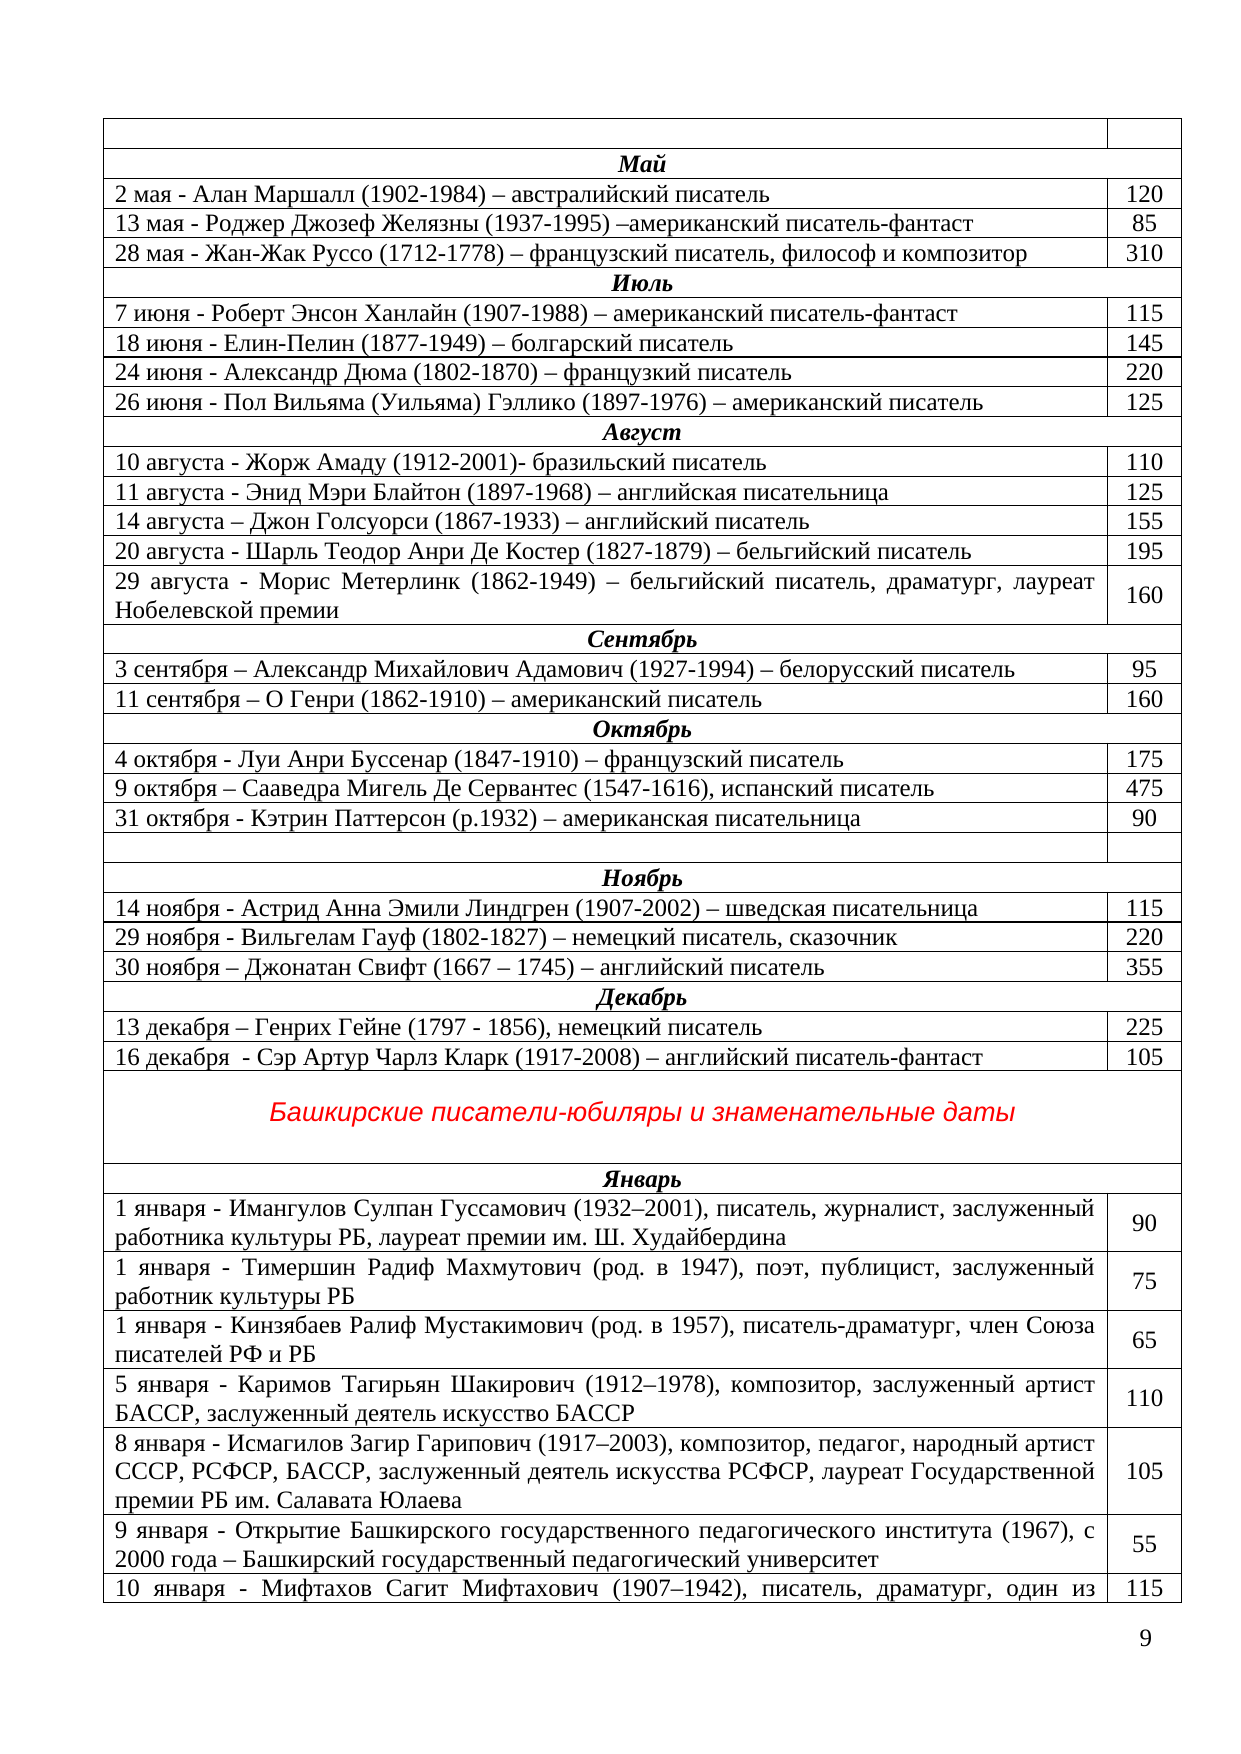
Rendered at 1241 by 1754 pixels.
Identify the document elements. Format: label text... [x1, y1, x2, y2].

table_cell 11 сентября – О Генри (1862-1910) – американский писатель [104, 684, 1107, 713]
table_cell 110 [1108, 447, 1181, 476]
table_cell 110 [1108, 1369, 1181, 1427]
table_cell 475 [1108, 774, 1181, 802]
table_cell 115 [1108, 1574, 1181, 1602]
table_cell 90 [1108, 1194, 1181, 1251]
table_cell 2 мая - Алан Маршалл (1902-1984) – австралийский писатель [104, 179, 1107, 207]
table_cell 225 [1108, 1012, 1181, 1041]
table_cell 310 [1108, 238, 1181, 267]
table_cell 18 июня - Елин-Пелин (1877-1949) – болгарский писатель [104, 328, 1107, 356]
table_cell 20 августа - Шарль Теодор Анри Де Костер (1827-1879) – бельгийский писатель [104, 536, 1107, 565]
table_cell 29 августа - Морис Метерлинк (1862-1949) – бельгийский писатель, драматург, лауреат Нобелевской премии [104, 566, 1107, 623]
table_cell 115 [1108, 893, 1181, 921]
table_cell Октябрь [104, 714, 1181, 743]
table_cell Август [104, 417, 1181, 446]
table_cell 7 июня - Роберт Энсон Ханлайн (1907-1988) – американский писатель-фантаст [104, 298, 1107, 327]
table_cell 155 [1108, 506, 1181, 535]
table_cell 125 [1108, 477, 1181, 505]
table_cell 145 [1108, 328, 1181, 356]
table_cell 90 [1108, 803, 1181, 832]
table_cell 220 [1108, 923, 1181, 951]
table_cell 26 июня - Пол Вильяма (Уильяма) Гэллико (1897-1976) – американский писатель [104, 387, 1107, 416]
table_cell [1108, 833, 1181, 862]
table_cell 14 ноября - Астрид Анна Эмили Линдгрен (1907-2002) – шведская писательница [104, 893, 1107, 921]
table_cell 24 июня - Александр Дюма (1802-1870) – французкий писатель [104, 358, 1107, 386]
table_cell Сентябрь [104, 625, 1181, 653]
table_cell 105 [1108, 1428, 1181, 1514]
table_cell 220 [1108, 358, 1181, 386]
table_cell 10 августа - Жорж Амаду (1912-2001)- бразильский писатель [104, 447, 1107, 476]
table_cell 11 августа - Энид Мэри Блайтон (1897-1968) – английская писательница [104, 477, 1107, 505]
table_cell 4 октября - Луи Анри Буссенар (1847-1910) – французский писатель [104, 744, 1107, 772]
table_cell 31 октября - Кэтрин Паттерсон (р.1932) – американская писательница [104, 803, 1107, 832]
table_cell 125 [1108, 387, 1181, 416]
table_cell Январь [104, 1164, 1181, 1192]
table_cell [104, 119, 1107, 148]
table_cell Ноябрь [104, 863, 1181, 892]
table_cell 115 [1108, 298, 1181, 327]
table_cell 1 января - Имангулов Сулпан Гуссамович (1932–2001), писатель, журналист, заслуженный работника культуры РБ, лауреат премии им. Ш. Худайбердина [104, 1194, 1107, 1251]
table_cell Декабрь [104, 982, 1181, 1011]
table_cell 16 декабря - Сэр Артур Чарлз Кларк (1917-2008) – английский писатель-фантаст [104, 1042, 1107, 1070]
table_cell Май [104, 149, 1181, 178]
table_cell 9 октября – Сааведра Мигель Де Сервантес (1547-1616), испанский писатель [104, 774, 1107, 802]
table_cell 13 декабря – Генрих Гейне (1797 - 1856), немецкий писатель [104, 1012, 1107, 1041]
table_cell 28 мая - Жан-Жак Руссо (1712-1778) – французский писатель, философ и композитор [104, 238, 1107, 267]
table_cell 13 мая - Роджер Джозеф Желязны (1937-1995) –американский писатель-фантаст [104, 209, 1107, 237]
table_cell 29 ноября - Вильгелам Гауф (1802-1827) – немецкий писатель, сказочник [104, 923, 1107, 951]
table_cell 9 января - Открытие Башкирского государственного педагогического института (1967), с 2000 года – Башкирский государственный педагогический университет [104, 1515, 1107, 1572]
table_cell 8 января - Исмагилов Загир Гарипович (1917–2003), композитор, педагог, народный артист СССР, РСФСР, БАССР, заслуженный деятель искусства РСФСР, лауреат Государственной премии РБ им. Салавата Юлаева [104, 1428, 1107, 1514]
table_cell 1 января - Кинзябаев Ралиф Мустакимович (род. в 1957), писатель-драматург, член Союза писателей РФ и РБ [104, 1311, 1107, 1368]
table_cell 355 [1108, 952, 1181, 981]
table_cell 5 января - Каримов Тагирьян Шакирович (1912–1978), композитор, заслуженный артист БАССР, заслуженный деятель искусство БАССР [104, 1369, 1107, 1427]
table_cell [104, 1574, 1107, 1602]
table_cell 160 [1108, 566, 1181, 623]
table_cell Башкирские писатели-юбиляры и знаменательные даты [104, 1071, 1181, 1163]
table_cell 85 [1108, 209, 1181, 237]
table_cell 14 августа – Джон Голсуорси (1867-1933) – английский писатель [104, 506, 1107, 535]
table_cell Июль [104, 268, 1181, 297]
table_cell 1 января - Тимершин Радиф Махмутович (род. в 1947), поэт, публицист, заслуженный работник культуры РБ [104, 1252, 1107, 1309]
table_cell 75 [1108, 1252, 1181, 1309]
table_cell 65 [1108, 1311, 1181, 1368]
table_cell 3 сентября – Александр Михайлович Адамович (1927-1994) – белорусский писатель [104, 654, 1107, 683]
table_cell 95 [1108, 654, 1181, 683]
table_cell 195 [1108, 536, 1181, 565]
table_cell 30 ноября – Джонатан Свифт (1667 – 1745) – английский писатель [104, 952, 1107, 981]
table_cell 55 [1108, 1515, 1181, 1572]
table_cell [1108, 119, 1181, 148]
table_cell 120 [1108, 179, 1181, 207]
table_cell 175 [1108, 744, 1181, 772]
table_cell [104, 833, 1107, 862]
table_cell 160 [1108, 684, 1181, 713]
table_cell 105 [1108, 1042, 1181, 1070]
